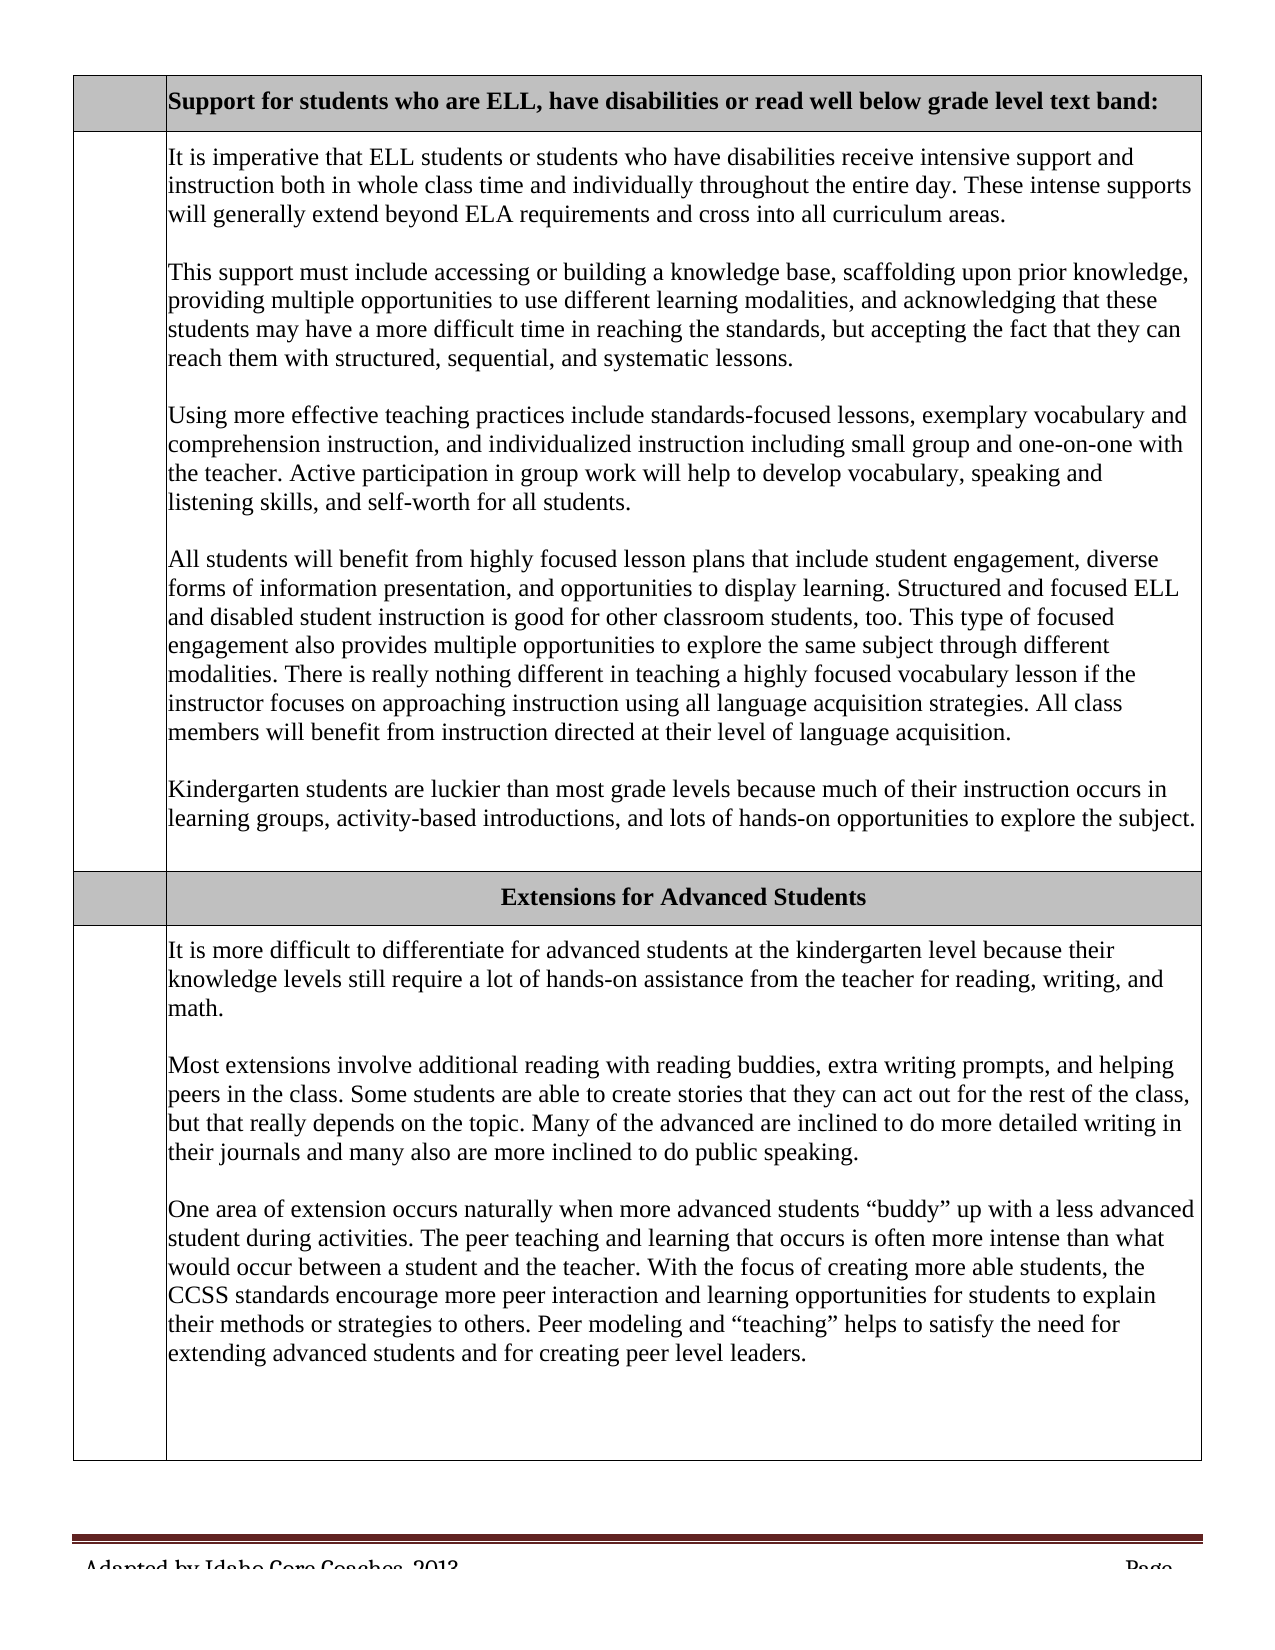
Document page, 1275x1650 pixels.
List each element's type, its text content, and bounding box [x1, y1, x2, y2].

table_header Support for students who are ELL, have disabilities or read well below grade level text band: [167, 76, 1201, 131]
table_header [74, 76, 166, 131]
table_cell [74, 926, 166, 1460]
table_cell It is imperative that ELL students or students who have disabilities receive intensive support and instruction both in whole class time and individually throughout the entire day. These intense supports will generally extend beyond ELA requirements and cross into all curriculum areas. This support must include accessing or building a knowledge base, scaffolding upon prior knowledge, providing multiple opportunities to use different learning modalities, and acknowledging that these students may have a more difficult time in reaching the standards, but accepting the fact that they can reach them with structured, sequential, and systematic lessons. Using more effective teaching practices include standards-focused lessons, exemplary vocabulary and comprehension instruction, and individualized instruction including small group and one-on-one with the teacher. Active participation in group work will help to develop vocabulary, speaking and listening skills, and self-worth for all students. All students will benefit from highly focused lesson plans that include student engagement, diverse forms of information presentation, and opportunities to display learning. Structured and focused ELL and disabled student instruction is good for other classroom students, too. This type of focused engagement also provides multiple opportunities to explore the same subject through different modalities. There is really nothing different in teaching a highly focused vocabulary lesson if the instructor focuses on approaching instruction using all language acquisition strategies. All class members will benefit from instruction directed at their level of language acquisition. Kindergarten students are luckier than most grade levels because much of their instruction occurs in learning groups, activity-based introductions, and lots of hands-on opportunities to explore the subject. [167, 132, 1201, 871]
table_cell Extensions for Advanced Students [167, 872, 1201, 925]
table_cell [74, 132, 166, 871]
table_cell [74, 872, 166, 925]
table_cell It is more difficult to differentiate for advanced students at the kindergarten level because their knowledge levels still require a lot of hands-on assistance from the teacher for reading, writing, and math. Most extensions involve additional reading with reading buddies, extra writing prompts, and helping peers in the class. Some students are able to create stories that they can act out for the rest of the class, but that really depends on the topic. Many of the advanced are inclined to do more detailed writing in their journals and many also are more inclined to do public speaking. One area of extension occurs naturally when more advanced students “buddy” up with a less advanced student during activities. The peer teaching and learning that occurs is often more intense than what would occur between a student and the teacher. With the focus of creating more able students, the CCSS standards encourage more peer interaction and learning opportunities for students to explain their methods or strategies to others. Peer modeling and “teaching” helps to satisfy the need for extending advanced students and for creating peer level leaders. [167, 926, 1201, 1460]
